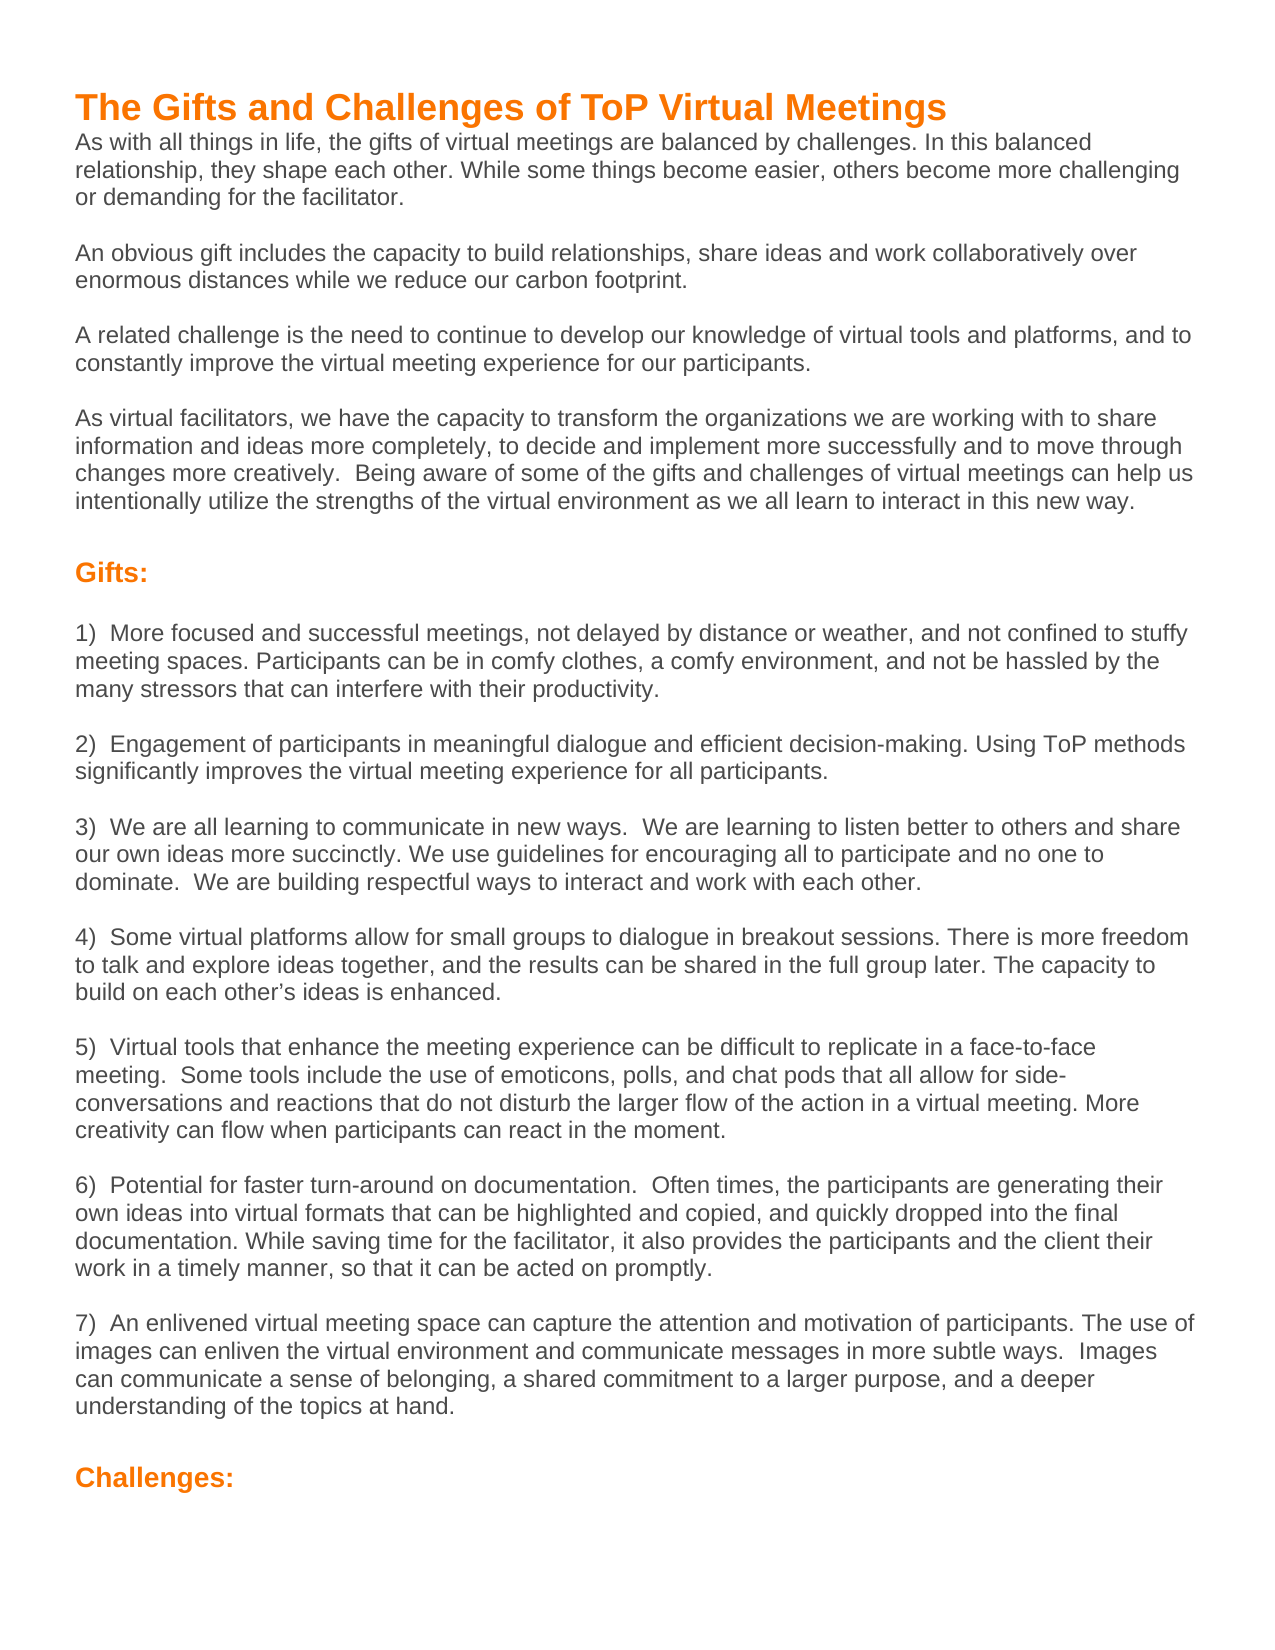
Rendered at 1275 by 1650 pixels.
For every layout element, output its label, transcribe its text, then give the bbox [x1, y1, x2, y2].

text Gifts: [75, 541, 1200, 588]
text 1) More focused and successful meetings, not delayed by distance or weather, and not confined to stuffy meeting spaces. Participants can be in comfy clothes, a comfy environment, and not be hassled by the many stressors that can interfere with their productivity. 2) Engagement of participants in meaningful dialogue and efficient decision-making. Using ToP methods significantly improves the virtual meeting experience for all participants. 3) We are all learning to communicate in new ways. We are learning to listen better to others and share our own ideas more succinctly. We use guidelines for encouraging all to participate and no one to dominate. We are building respectful ways to interact and work with each other. 4) Some virtual platforms allow for small groups to dialogue in breakout sessions. There is more freedom to talk and explore ideas together, and the results can be shared in the full group later. The capacity to build on each other’s ideas is enhanced. 5) Virtual tools that enhance the meeting experience can be difficult to replicate in a face-to-face meeting. Some tools include the use of emoticons, polls, and chat pods that all allow for side-conversations and reactions that do not disturb the larger flow of the action in a virtual meeting. More creativity can flow when participants can react in the moment. 6) Potential for faster turn-around on documentation. Often times, the participants are generating their own ideas into virtual formats that can be highlighted and copied, and quickly dropped into the final documentation. While saving time for the facilitator, it also provides the participants and the client their work in a timely manner, so that it can be acted on promptly. 7) An enlivened virtual meeting space can capture the attention and motivation of participants. The use of images can enliven the virtual environment and communicate messages in more subtle ways. Images can communicate a sense of belonging, a shared commitment to a larger purpose, and a deeper understanding of the topics at hand. [75, 619, 1200, 1420]
text Challenges: [75, 1446, 1200, 1493]
text The Gifts and Challenges of ToP Virtual Meetings [75, 75, 1200, 128]
text As with all things in life, the gifts of virtual meetings are balanced by challenges. In this balanced relationship, they shape each other. While some things become easier, others become more challenging or demanding for the facilitator. An obvious gift includes the capacity to build relationships, share ideas and work collaboratively over enormous distances while we reduce our carbon footprint. A related challenge is the need to continue to develop our knowledge of virtual tools and platforms, and to constantly improve the virtual meeting experience for our participants. As virtual facilitators, we have the capacity to transform the organizations we are working with to share information and ideas more completely, to decide and implement more successfully and to move through changes more creatively. Being aware of some of the gifts and challenges of virtual meetings can help us intentionally utilize the strengths of the virtual environment as we all learn to interact in this new way. [75, 128, 1200, 514]
